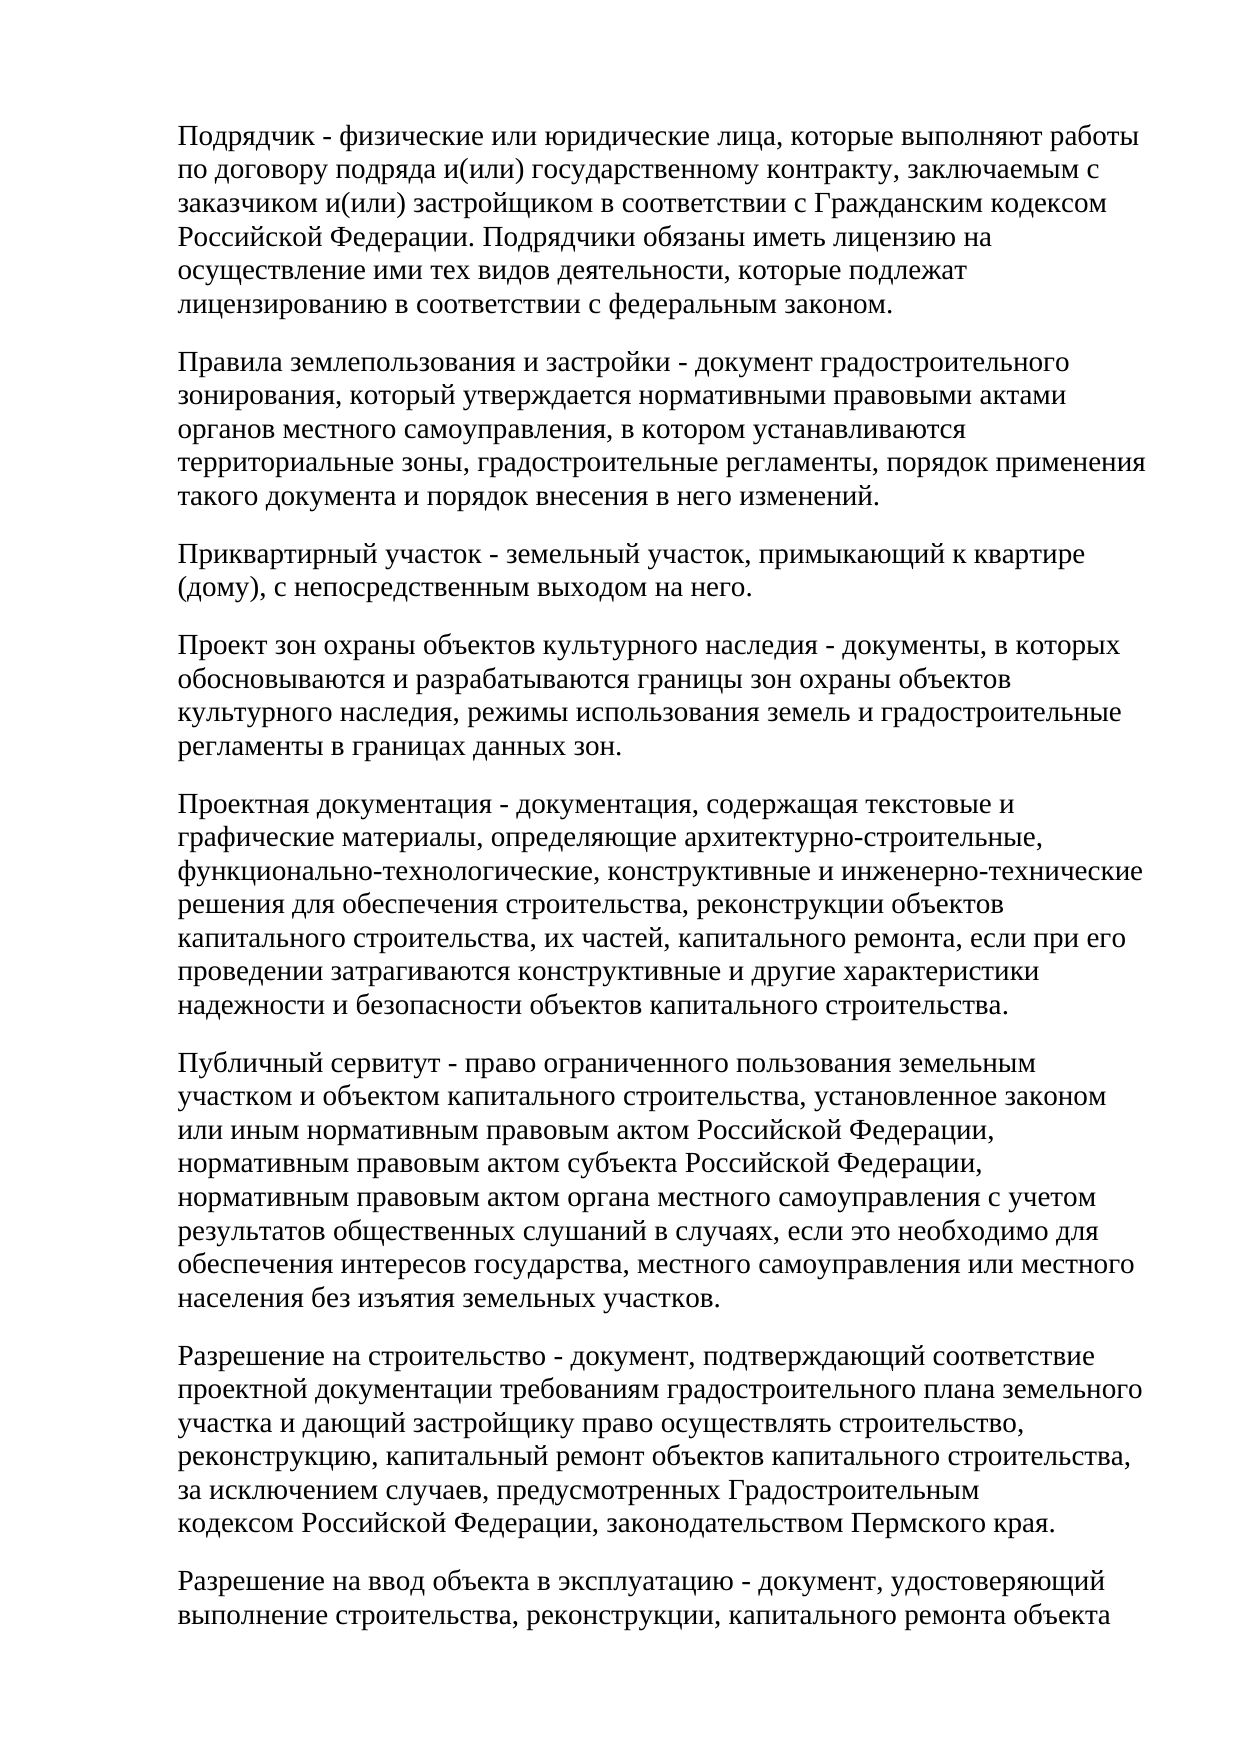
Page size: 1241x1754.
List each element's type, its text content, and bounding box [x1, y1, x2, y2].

text Публичный сервитут - право ограниченного пользования земельным участком и объектом капитального строительства, установленное законом или иным нормативным правовым актом Российской Федерации, нормативным правовым актом субъекта Российской Федерации, нормативным правовым актом органа местного самоуправления с учетом результатов общественных слушаний в случаях, если это необходимо для обеспечения интересов государства, местного самоуправления или местного населения без изъятия земельных участков. [177, 1045, 1152, 1313]
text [177, 1563, 1152, 1630]
text Проект зон охраны объектов культурного наследия - документы, в которых обосновываются и разрабатываются границы зон охраны объектов культурного наследия, режимы использования земель и градостроительные регламенты в границах данных зон. [177, 627, 1152, 761]
text Подрядчик - физические или юридические лица, которые выполняют работы по договору подряда и(или) государственному контракту, заключаемым с заказчиком и(или) застройщиком в соответствии с Гражданским кодексом Российской Федерации. Подрядчики обязаны иметь лицензию на осуществление ими тех видов деятельности, которые подлежат лицензированию в соответствии с федеральным законом. [177, 118, 1152, 319]
text Проектная документация - документация, содержащая текстовые и графические материалы, определяющие архитектурно-строительные, функционально-технологические, конструктивные и инженерно-технические решения для обеспечения строительства, реконструкции объектов капитального строительства, их частей, капитального ремонта, если при его проведении затрагиваются конструктивные и другие характеристики надежности и безопасности объектов капитального строительства. [177, 786, 1152, 1021]
text Разрешение на строительство - документ, подтверждающий соответствие проектной документации требованиям градостроительного плана земельного участка и дающий застройщику право осуществлять строительство, реконструкцию, капитальный ремонт объектов капитального строительства, за исключением случаев, предусмотренных Градостроительным кодексом Российской Федерации, законодательством Пермского края. [177, 1338, 1152, 1539]
text Приквартирный участок - земельный участок, примыкающий к квартире (дому), с непосредственным выходом на него. [177, 536, 1152, 603]
text Правила землепользования и застройки - документ градостроительного зонирования, который утверждается нормативными правовыми актами органов местного самоуправления, в котором устанавливаются территориальные зоны, градостроительные регламенты, порядок применения такого документа и порядок внесения в него изменений. [177, 344, 1152, 511]
